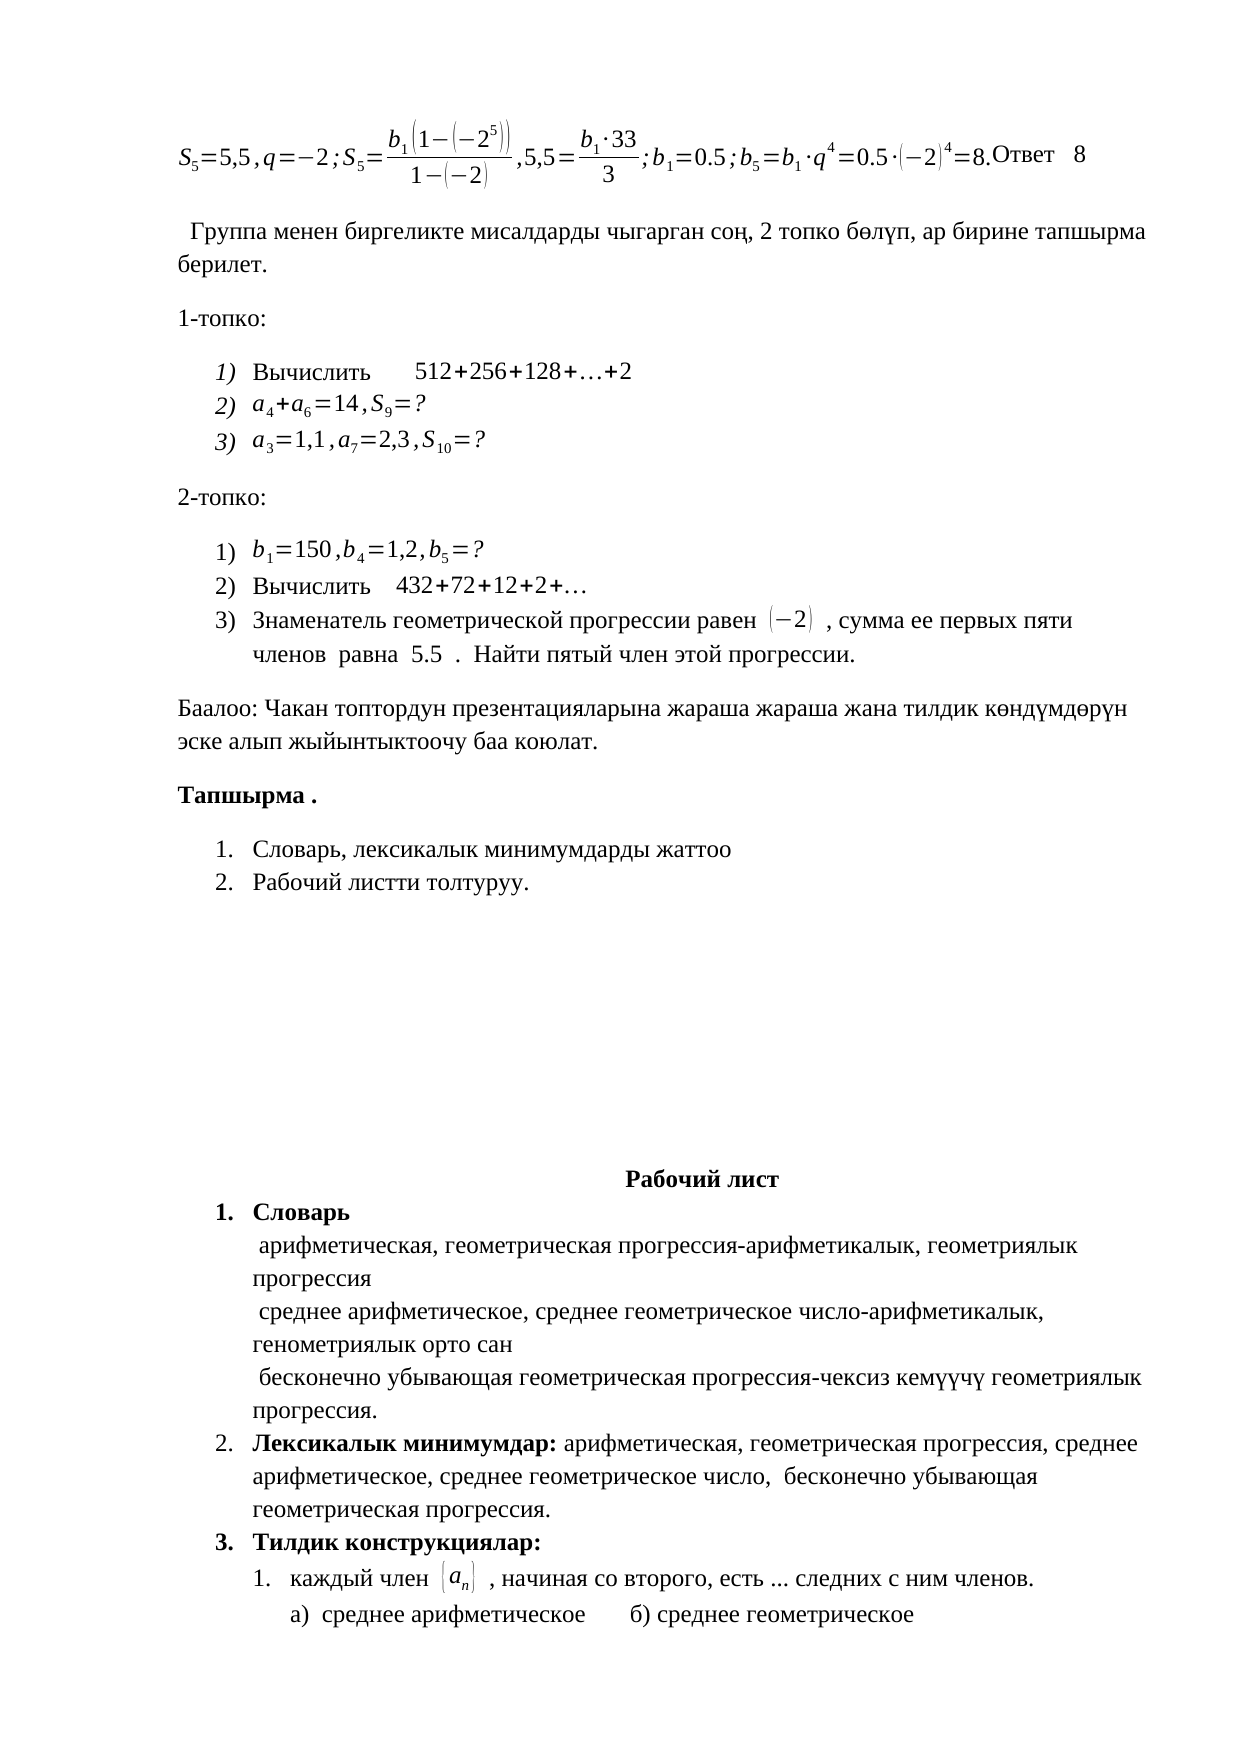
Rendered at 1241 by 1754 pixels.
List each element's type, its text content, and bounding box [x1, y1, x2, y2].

text Баалоо: Чакан топтордун презентацияларына жараша жараша жана тилдик көндүмдөрүн эске алып жыйынтыктоочу баа коюлат. [177, 693, 1152, 755]
text Тапшырма . [177, 780, 1152, 809]
list Знаменатель геометрической прогрессии равен , сумма ее первых пяти членов равна 5.5 . Найти пятый член этой прогрессии. [215, 604, 1152, 668]
list Рабочий листти толтуруу. [215, 867, 1152, 896]
text 2-топко: [177, 482, 1152, 511]
list среднее арифметическое, среднее геометрическое число-арифметикалык, генометриялык орто сан [252, 1296, 1152, 1358]
list Вычислить [215, 571, 1152, 600]
list бесконечно убывающая геометрическая прогрессия-чексиз кемүүчү геометриялык прогрессия. [252, 1362, 1152, 1424]
list Тилдик конструкциялар: [215, 1527, 1152, 1556]
text Ответ 8 [177, 118, 1152, 191]
list арифметическая, геометрическая прогрессия-арифметикалык, геометриялык прогрессия [252, 1230, 1152, 1292]
list каждый член , начиная со второго, есть ... следних с ним членов. [252, 1560, 1152, 1595]
list Рабочий лист [252, 1164, 1152, 1193]
text 1-топко: [177, 303, 1152, 332]
list а) среднее арифметическое б) среднее геометрическое [290, 1599, 1152, 1628]
list Лексикалык минимумдар: арифметическая, геометрическая прогрессия, среднее арифметическое, среднее геометрическое число, бесконечно убывающая геометрическая прогрессия. [215, 1428, 1152, 1523]
list Словарь [215, 1197, 1152, 1226]
list Словарь, лексикалык минимумдарды жаттоо [215, 834, 1152, 862]
list Вычислить [215, 357, 1152, 385]
text Группа менен биргеликте мисалдарды чыгарган соң, 2 топко бөлүп, ар бирине тапшырма берилет. [177, 216, 1152, 278]
